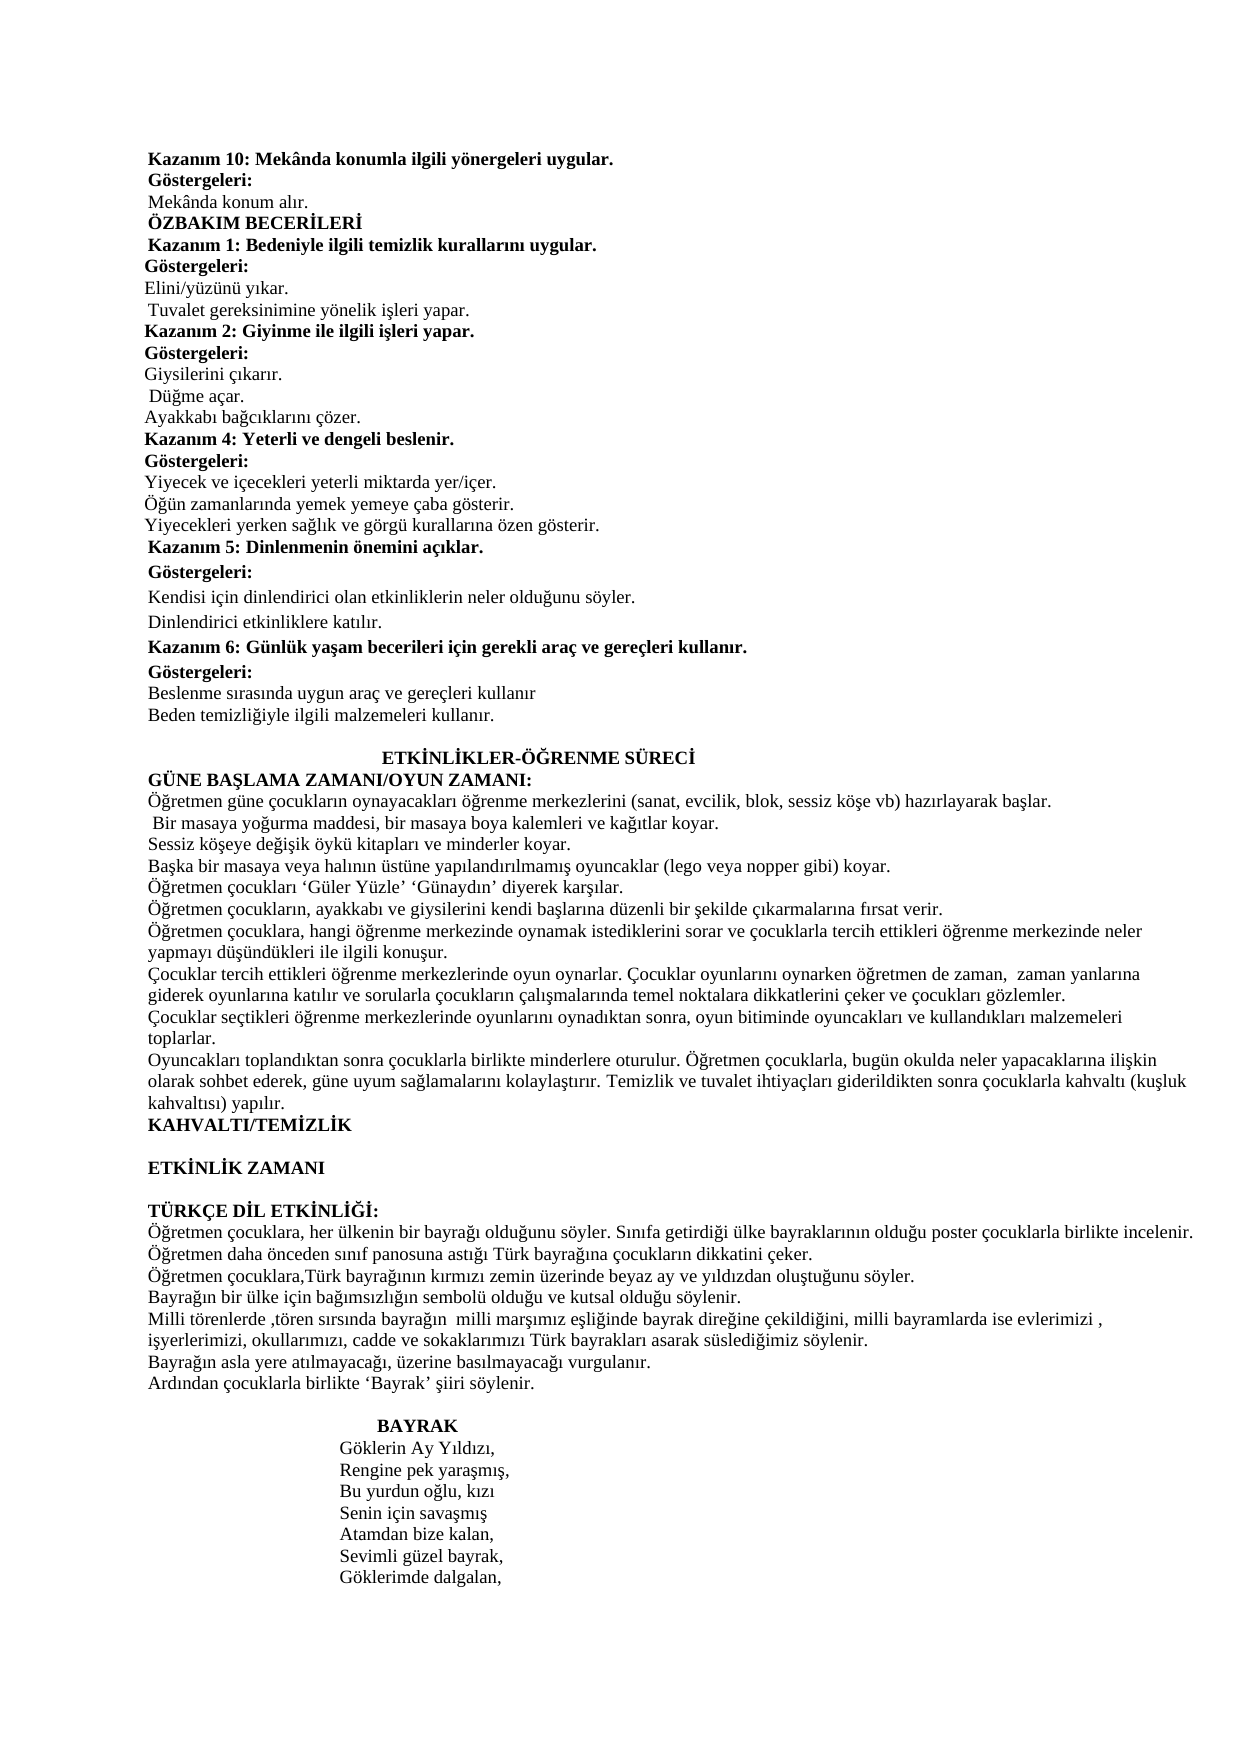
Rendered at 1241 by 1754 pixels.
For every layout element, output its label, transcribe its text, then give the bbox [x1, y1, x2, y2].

text Bayrağın asla yere atılmayacağı, üzerine basılmayacağı vurgulanır. [148, 1351, 1196, 1372]
text Öğretmen çocuklara, hangi öğrenme merkezinde oynamak istediklerini sorar ve çocuklarla tercih ettikleri öğrenme merkezinde neler yapmayı düşündükleri ile ilgili konuşur. [148, 919, 1196, 963]
text Sevimli güzel bayrak, [148, 1545, 1196, 1566]
text Bir masaya yoğurma maddesi, bir masaya boya kalemleri ve kağıtlar koyar. [148, 812, 1196, 833]
text Bu yurdun oğlu, kızı [148, 1480, 1196, 1502]
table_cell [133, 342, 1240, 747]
text Rengine pek yaraşmış, [148, 1458, 1196, 1480]
text Göstergeleri: [148, 169, 1196, 191]
text Mekânda konum alır. [148, 191, 1196, 212]
text Öğretmen çocuklara,Türk bayrağının kırmızı zemin üzerinde beyaz ay ve yıldızdan oluştuğunu söyler. [148, 1264, 1196, 1286]
text ETKİNLİKLER-ÖĞRENME SÜRECİ [148, 747, 1196, 768]
text Oyuncakları toplandıktan sonra çocuklarla birlikte minderlere oturulur. Öğretmen çocuklarla, bugün okulda neler yapacaklarına ilişkin olarak sohbet ederek, güne uyum sağlamalarını kolaylaştırır. Temizlik ve tuvalet ihtiyaçları giderildikten sonra çocuklarla kahvaltı (kuşluk kahvaltısı) yapılır. [148, 1049, 1196, 1113]
text Bayrağın bir ülke için bağımsızlığın sembolü olduğu ve kutsal olduğu söylenir. [148, 1286, 1196, 1308]
text Kazanım 10: Mekânda konumla ilgili yönergeleri uygular. [148, 148, 1196, 169]
text ETKİNLİK ZAMANI [148, 1157, 1196, 1178]
text Göklerin Ay Yıldızı, [148, 1437, 1196, 1458]
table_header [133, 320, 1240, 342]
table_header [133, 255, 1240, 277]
text Ardından çocuklarla birlikte ‘Bayrak’ şiiri söylenir. [148, 1372, 1196, 1394]
text Tuvalet gereksinimine yönelik işleri yapar. [148, 298, 1196, 320]
text Öğretmen daha önceden sınıf panosuna astığı Türk bayrağına çocukların dikkatini çeker. [148, 1243, 1196, 1264]
text Çocuklar tercih ettikleri öğrenme merkezlerinde oyun oynarlar. Çocuklar oyunlarını oynarken öğretmen de zaman, zaman yanlarına giderek oyunlarına katılır ve sorularla çocukların çalışmalarında temel noktalara dikkatlerini çeker ve çocukları gözlemler. [148, 963, 1196, 1006]
text Kazanım 1: Bedeniyle ilgili temizlik kurallarını uygular. [148, 234, 1196, 255]
text Öğretmen güne çocukların oynayacakları öğrenme merkezlerini (sanat, evcilik, blok, sessiz köşe vb) hazırlayarak başlar. [148, 790, 1196, 812]
text Öğretmen çocuklara, her ülkenin bir bayrağı olduğunu söyler. Sınıfa getirdiği ülke bayraklarının olduğu poster çocuklarla birlikte incelenir. [148, 1221, 1196, 1243]
text ÖZBAKIM BECERİLERİ [148, 212, 1240, 234]
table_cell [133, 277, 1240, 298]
text Başka bir masaya veya halının üstüne yapılandırılmamış oyuncaklar (lego veya nopper gibi) koyar. [148, 855, 1196, 876]
text KAHVALTI/TEMİZLİK [148, 1113, 1196, 1135]
text GÜNE BAŞLAMA ZAMANI/OYUN ZAMANI: [148, 768, 1196, 790]
text Öğretmen çocukların, ayakkabı ve giysilerini kendi başlarına düzenli bir şekilde çıkarmalarına fırsat verir. [148, 898, 1196, 919]
text Senin için savaşmış [148, 1502, 1196, 1523]
text Milli törenlerde ,tören sırsında bayrağın milli marşımız eşliğinde bayrak direğine çekildiğini, milli bayramlarda ise evlerimizi , işyerlerimizi, okullarımızı, cadde ve sokaklarımızı Türk bayrakları asarak süslediğimiz söylenir. [148, 1308, 1196, 1351]
text Sessiz köşeye değişik öykü kitapları ve minderler koyar. [148, 833, 1196, 855]
text BAYRAK [148, 1415, 1196, 1437]
text TÜRKÇE DİL ETKİNLİĞİ: [148, 1200, 1196, 1221]
text Çocuklar seçtikleri öğrenme merkezlerinde oyunlarını oynadıktan sonra, oyun bitiminde oyuncakları ve kullandıkları malzemeleri toplarlar. [148, 1006, 1196, 1049]
text Atamdan bize kalan, [148, 1523, 1196, 1545]
text Öğretmen çocukları ‘Güler Yüzle’ ‘Günaydın’ diyerek karşılar. [148, 876, 1196, 898]
text Göklerimde dalgalan, [148, 1566, 1196, 1588]
